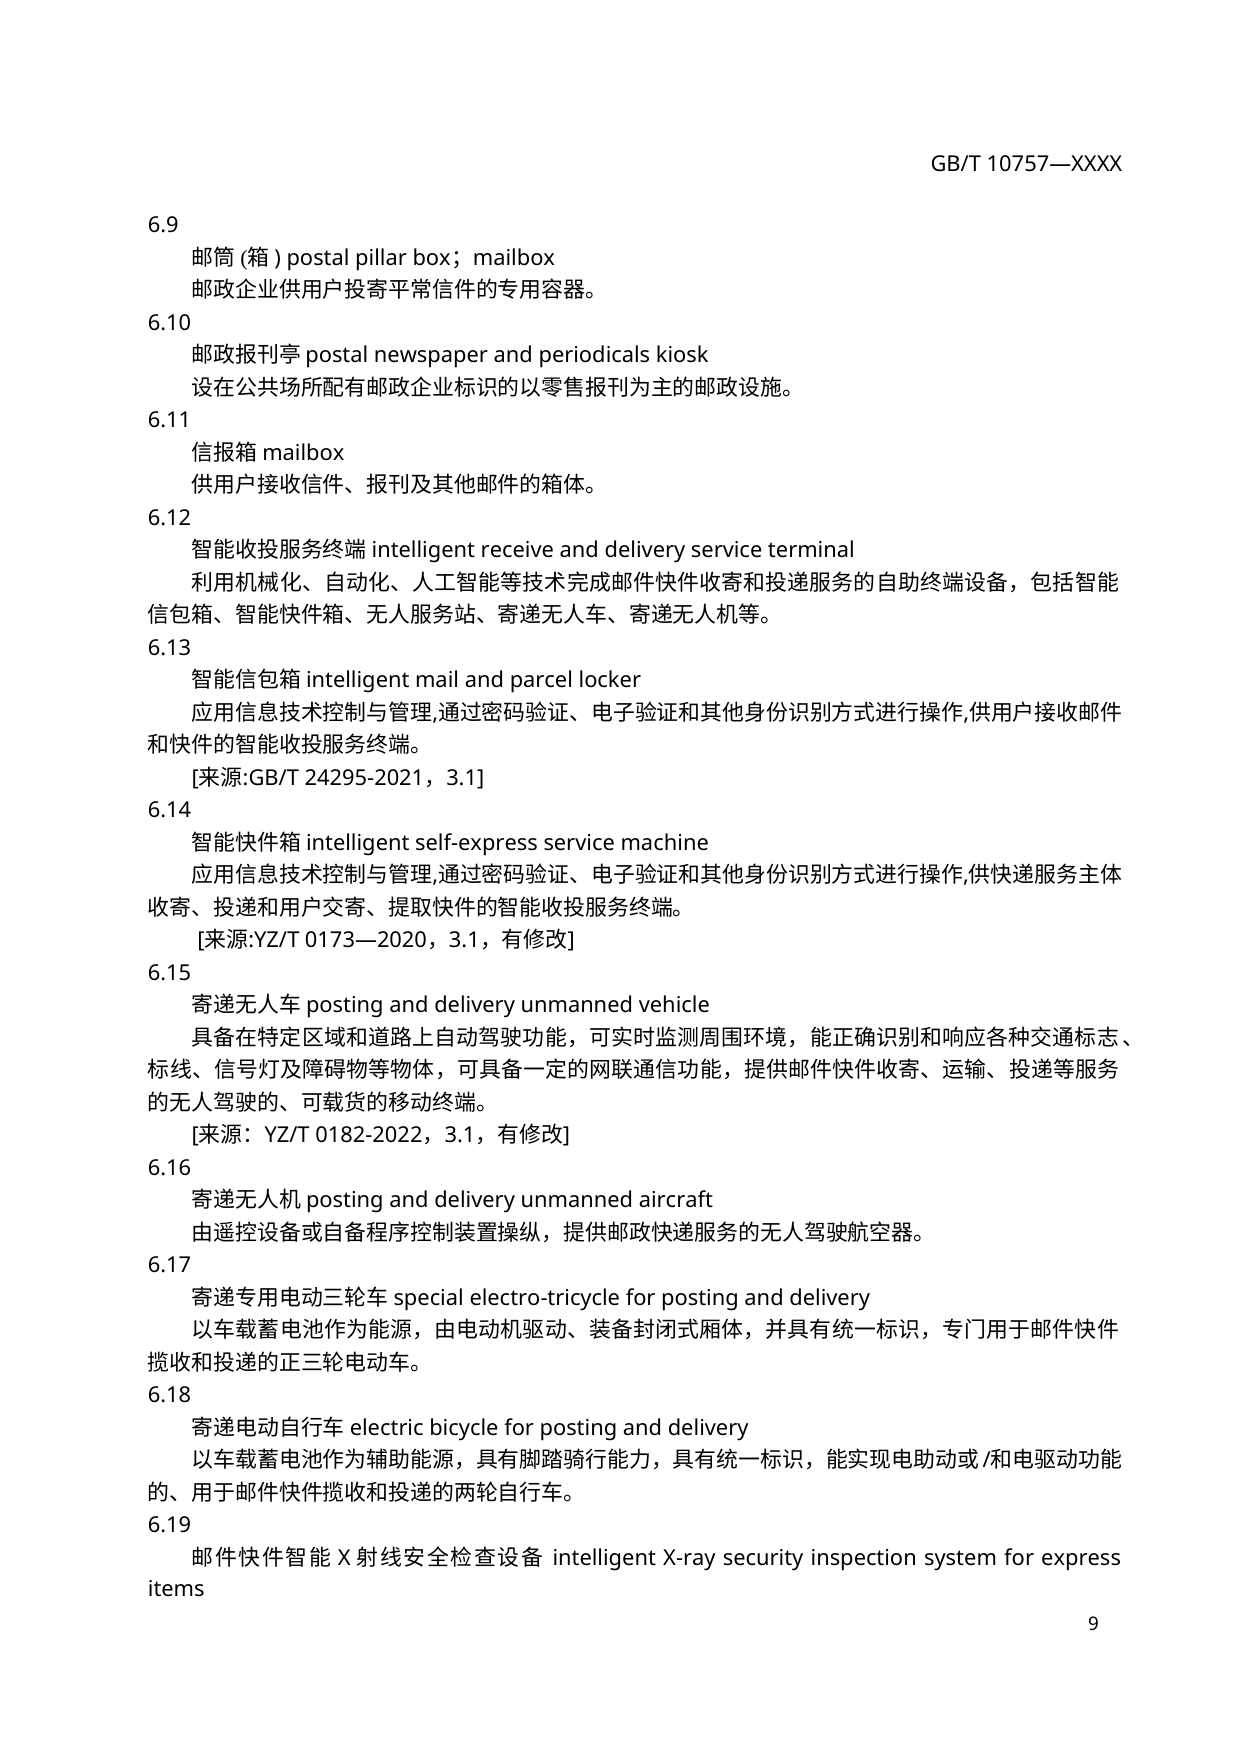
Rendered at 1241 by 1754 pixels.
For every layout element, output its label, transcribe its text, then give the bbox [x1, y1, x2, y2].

text [来源:YZ/T 0173—2020，3.1，有修改] [148, 922, 1122, 954]
list 邮筒 (箱 ) postal pillar box；mailbox [148, 239, 1122, 272]
list 信报箱 mailbox [191, 434, 1122, 467]
text 智能快件箱 intelligent self-express service machine [148, 824, 1122, 857]
text 智能信包箱 intelligent mail and parcel locker [148, 662, 1122, 694]
text 寄递电动自行车 electric bicycle for posting and delivery [148, 1409, 1122, 1442]
text 由遥控设备或自备程序控制装置操纵，提供邮政快递服务的无人驾驶航空器。 [148, 1214, 1122, 1247]
text 寄递无人车 posting and delivery unmanned vehicle [148, 987, 1122, 1019]
text 具备在特定区域和道路上自动驾驶功能，可实时监测周围环境，能正确识别和响应各种交通标志、标线、信号灯及障碍物等物体，可具备一定的网联通信功能，提供邮件快件收寄、运输、投递等服务的无人驾驶的、可载货的移动终端。 [148, 1019, 1122, 1117]
text 应用信息技术控制与管理,通过密码验证、电子验证和其他身份识别方式进行操作,供快递服务主体收寄、投递和用户交寄、提取快件的智能收投服务终端。 [148, 857, 1122, 922]
text 应用信息技术控制与管理,通过密码验证、电子验证和其他身份识别方式进行操作,供用户接收邮件和快件的智能收投服务终端。 [148, 694, 1122, 759]
text 以车载蓄电池作为辅助能源，具有脚踏骑行能力，具有统一标识，能实现电助动或/和电驱动功能的、用于邮件快件揽收和投递的两轮自行车。 [148, 1442, 1122, 1507]
text 智能收投服务终端 intelligent receive and delivery service terminal [148, 532, 1122, 564]
text [来源：YZ/T 0182-2022，3.1，有修改] [148, 1117, 1122, 1149]
text 设在公共场所配有邮政企业标识的以零售报刊为主的邮政设施。 [148, 369, 1122, 402]
text 供用户接收信件、报刊及其他邮件的箱体。 [148, 467, 1122, 499]
text [来源:GB/T 24295-2021，3.1] [148, 759, 1122, 792]
text 邮件快件智能X射线安全检查设备 intelligent X-ray security inspection system for express items [148, 1539, 1122, 1604]
text 以车载蓄电池作为能源，由电动机驱动、装备封闭式厢体，并具有统一标识，专门用于邮件快件揽收和投递的正三轮电动车。 [148, 1312, 1122, 1377]
text 寄递专用电动三轮车 special electro-tricycle for posting and delivery [148, 1279, 1122, 1312]
text 邮政企业供用户投寄平常信件的专用容器。 [148, 272, 1122, 304]
text 寄递无人机 posting and delivery unmanned aircraft [148, 1182, 1122, 1214]
text 利用机械化、自动化、人工智能等技术完成邮件快件收寄和投递服务的自助终端设备，包括智能信包箱、智能快件箱、无人服务站、寄递无人车、寄递无人机等。 [148, 564, 1122, 629]
list 邮政报刊亭postal newspaper and periodicals kiosk [191, 337, 1122, 369]
